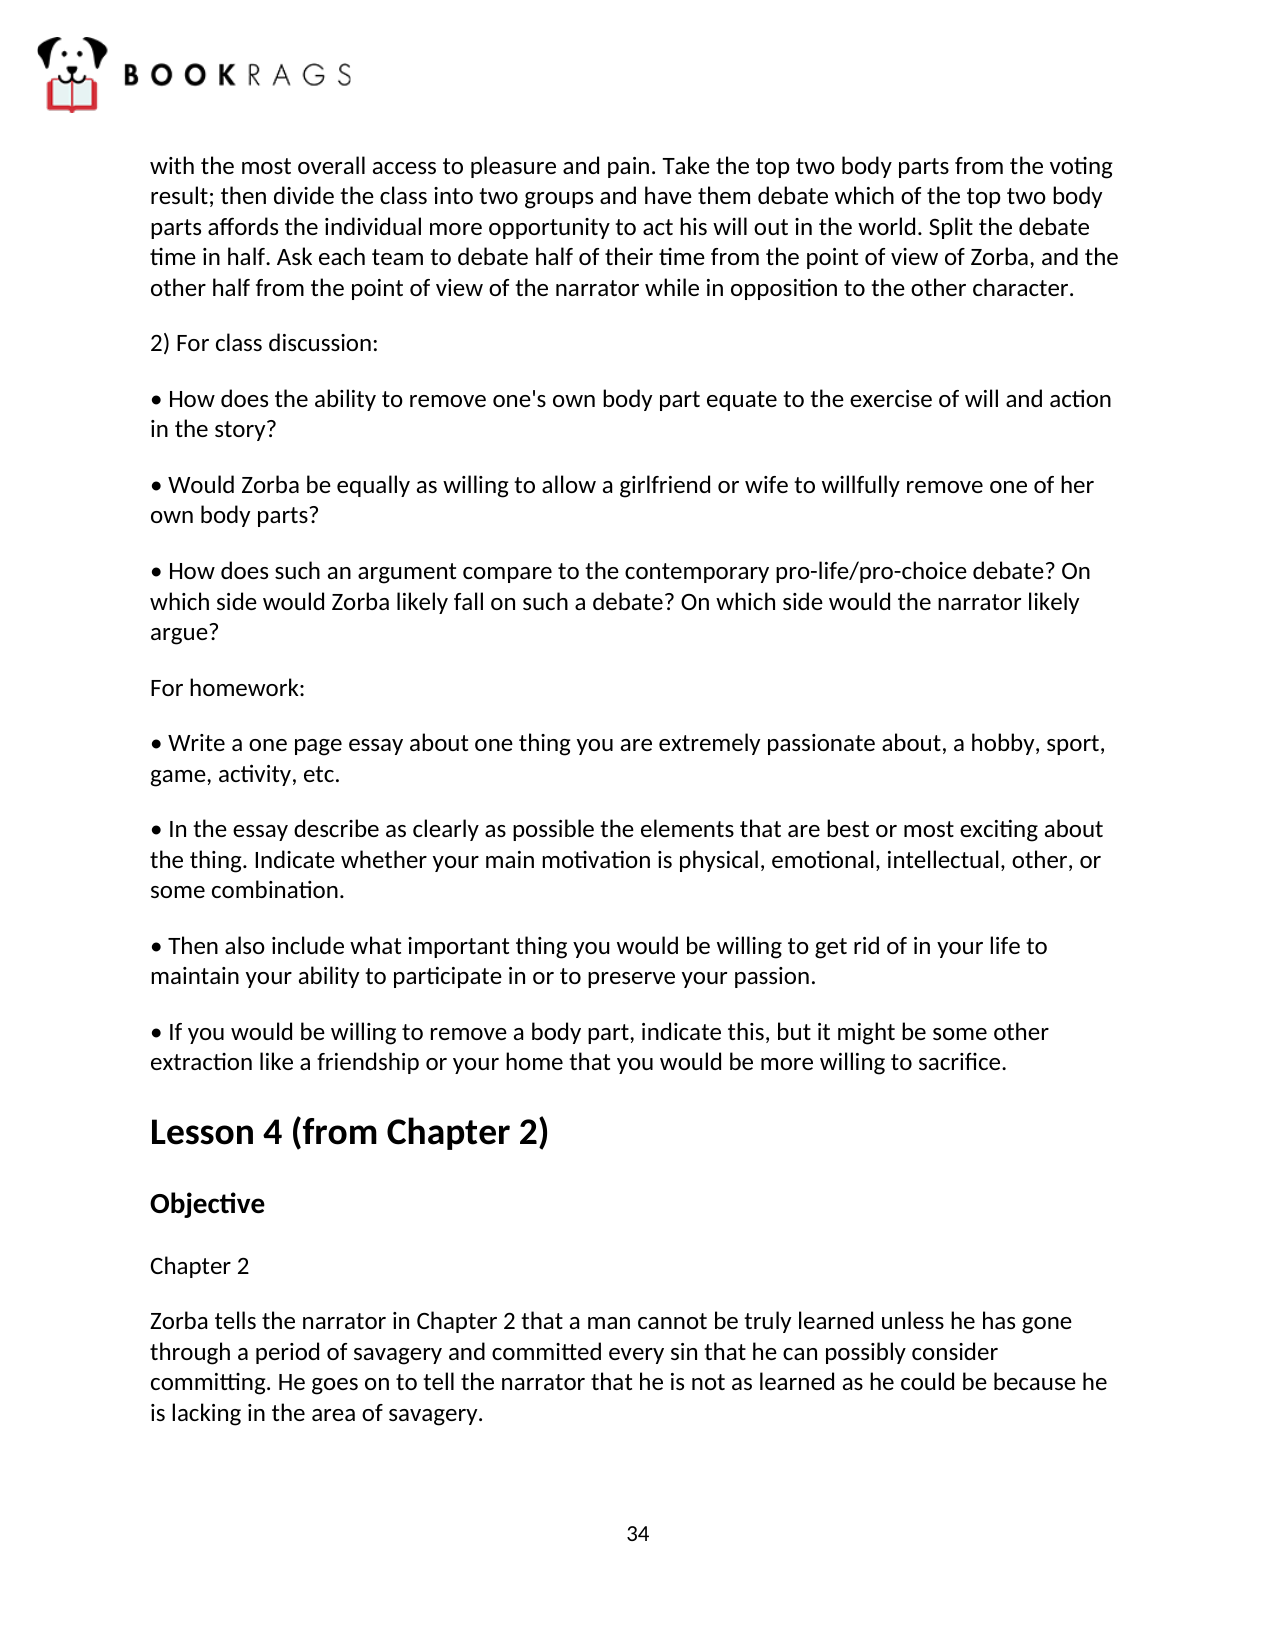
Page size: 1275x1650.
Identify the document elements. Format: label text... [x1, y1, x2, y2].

text • Write a one page essay about one thing you are extremely passionate about, a hobby, sport, game, activity, etc. [150, 727, 1125, 788]
text • How does such an argument compare to the contemporary pro-life/pro-choice debate? On which side would Zorba likely fall on such a debate? On which side would the narrator likely argue? [150, 555, 1125, 647]
text Zorba tells the narrator in Chapter 2 that a man cannot be truly learned unless he has gone through a period of savagery and committed every sin that he can possibly consider committing. He goes on to tell the narrator that he is not as learned as he could be because he is lacking in the area of savagery. [150, 1306, 1125, 1428]
text Chapter 2 [150, 1250, 1125, 1281]
text 2) For class discussion: [150, 328, 1125, 358]
picture [37, 37, 351, 113]
text For homework: [150, 672, 1125, 702]
text • If you would be willing to remove a body part, indicate this, but it might be some other extraction like a friendship or your home that you would be more willing to sacrifice. [150, 1016, 1125, 1077]
text Lesson 4 (from Chapter 2) [150, 1108, 1125, 1154]
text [150, 150, 1125, 303]
text • How does the ability to remove one's own body part equate to the exercise of will and action in the story? [150, 383, 1125, 444]
text Objective [150, 1185, 1125, 1221]
text • Then also include what important thing you would be willing to get rid of in your life to maintain your ability to participate in or to preserve your passion. [150, 930, 1125, 991]
text • In the essay describe as clearly as possible the elements that are best or most exciting about the thing. Indicate whether your main motivation is physical, emotional, intellectual, other, or some combination. [150, 813, 1125, 905]
text • Would Zorba be equally as willing to allow a girlfriend or wife to willfully remove one of her own body parts? [150, 469, 1125, 530]
